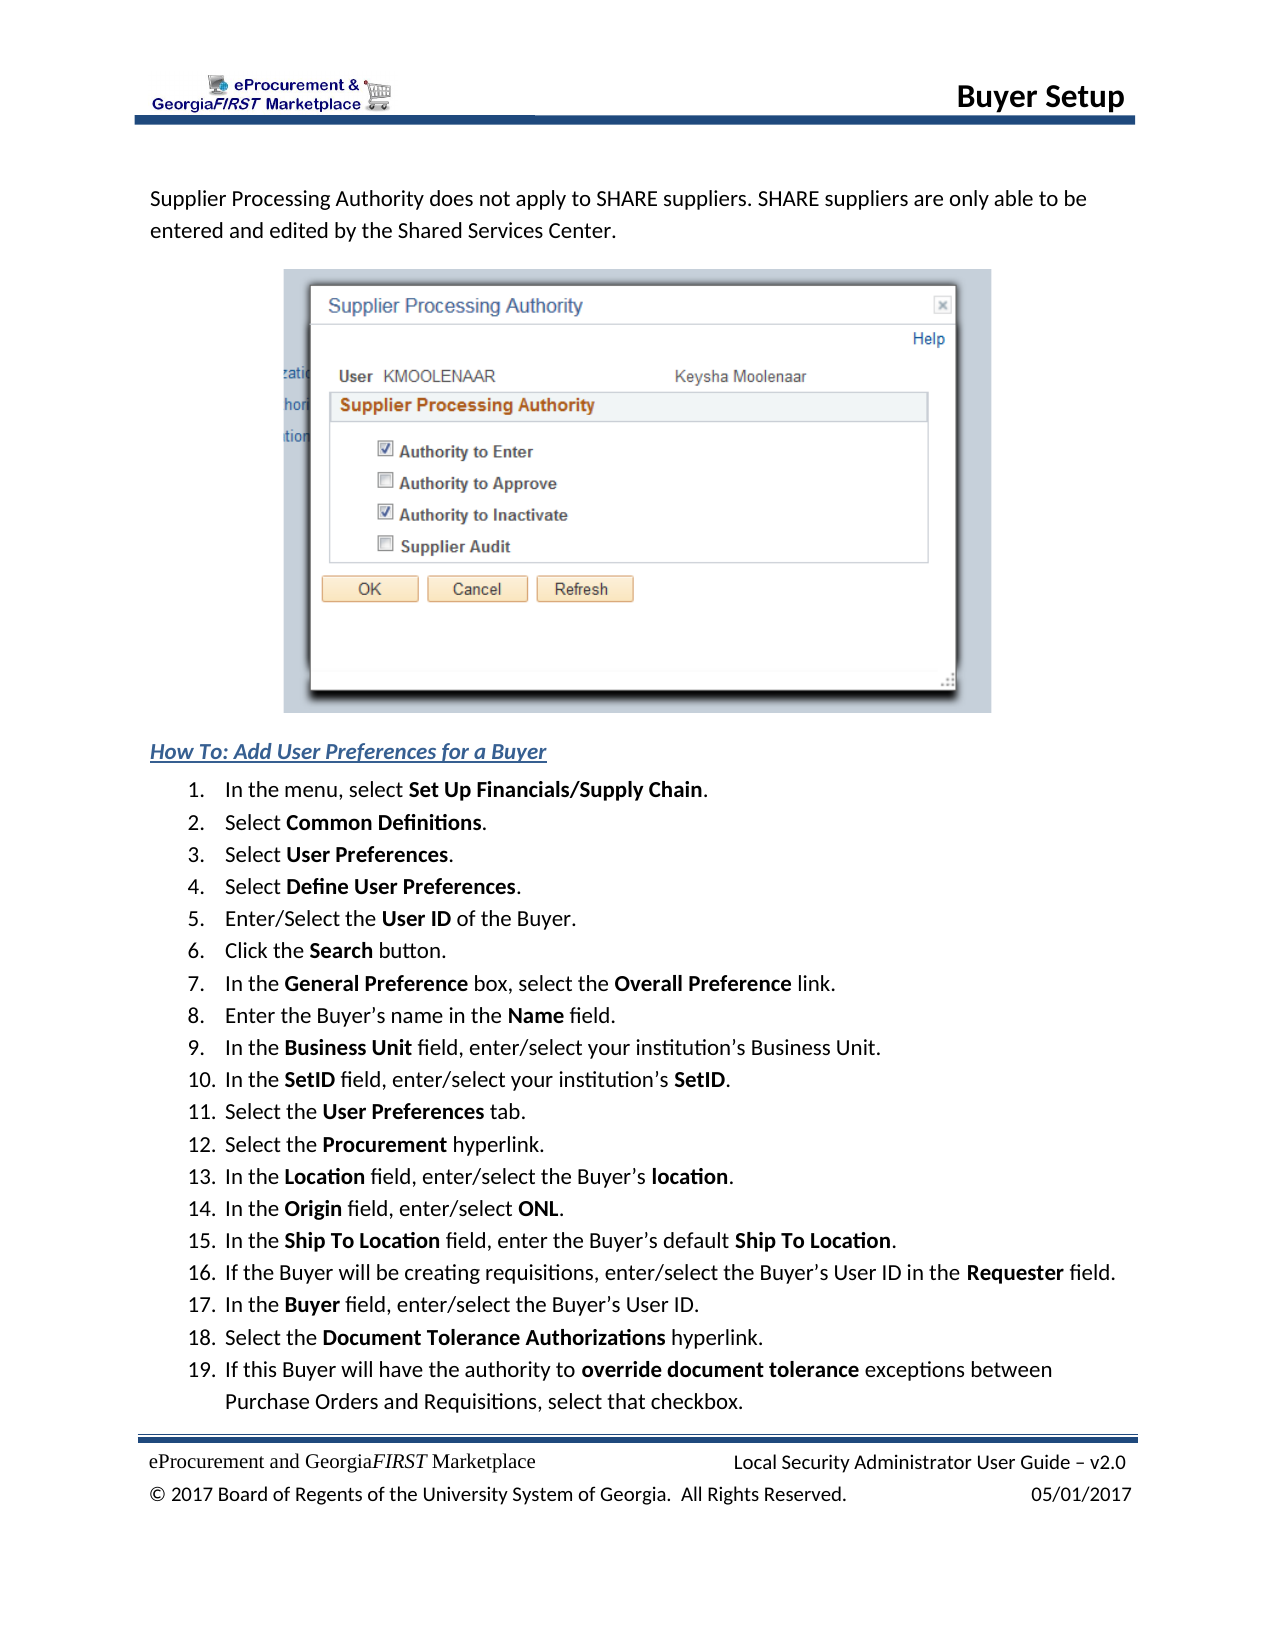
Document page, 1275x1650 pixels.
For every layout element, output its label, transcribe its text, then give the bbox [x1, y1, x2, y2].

list Select Common Definitions. [187, 808, 1125, 836]
list In the SetID field, enter/select your institution’s SetID. [187, 1065, 1125, 1093]
list Select the Procurement hyperlink. [187, 1130, 1125, 1158]
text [150, 184, 1125, 245]
list Select the User Preferences tab. [187, 1097, 1125, 1126]
picture [147, 71, 399, 115]
list In the General Preference box, select the Overall Preference link. [187, 969, 1125, 997]
list Enter/Select the User ID of the Buyer. [187, 904, 1125, 932]
list Click the Search button. [187, 937, 1125, 964]
list Select the Document Tolerance Authorizations hyperlink. [187, 1323, 1125, 1351]
list In the Location field, enter/select the Buyer’s location. [187, 1162, 1125, 1190]
list Select Define User Preferences. [187, 872, 1125, 900]
list If the Buyer will be creating requisitions, enter/select the Buyer’s User ID in the Requester field. [187, 1258, 1125, 1286]
text How To: Add User Preferences for a Buyer [150, 737, 1125, 765]
list In the menu, select Set Up Financials/Supply Chain. [187, 776, 1125, 804]
list Enter the Buyer’s name in the Name field. [187, 1001, 1125, 1029]
list In the Ship To Location field, enter the Buyer’s default Ship To Location. [187, 1226, 1125, 1254]
list In the Origin field, enter/select ONL. [187, 1194, 1125, 1222]
list In the Buyer field, enter/select the Buyer’s User ID. [187, 1291, 1125, 1319]
list If this Buyer will have the authority to override document tolerance exceptions between Purchase Orders and Requisitions, select that checkbox. [187, 1355, 1125, 1415]
picture [283, 269, 992, 713]
list In the Business Unit field, enter/select your institution’s Business Unit. [187, 1033, 1125, 1061]
list Select User Preferences. [187, 840, 1125, 868]
